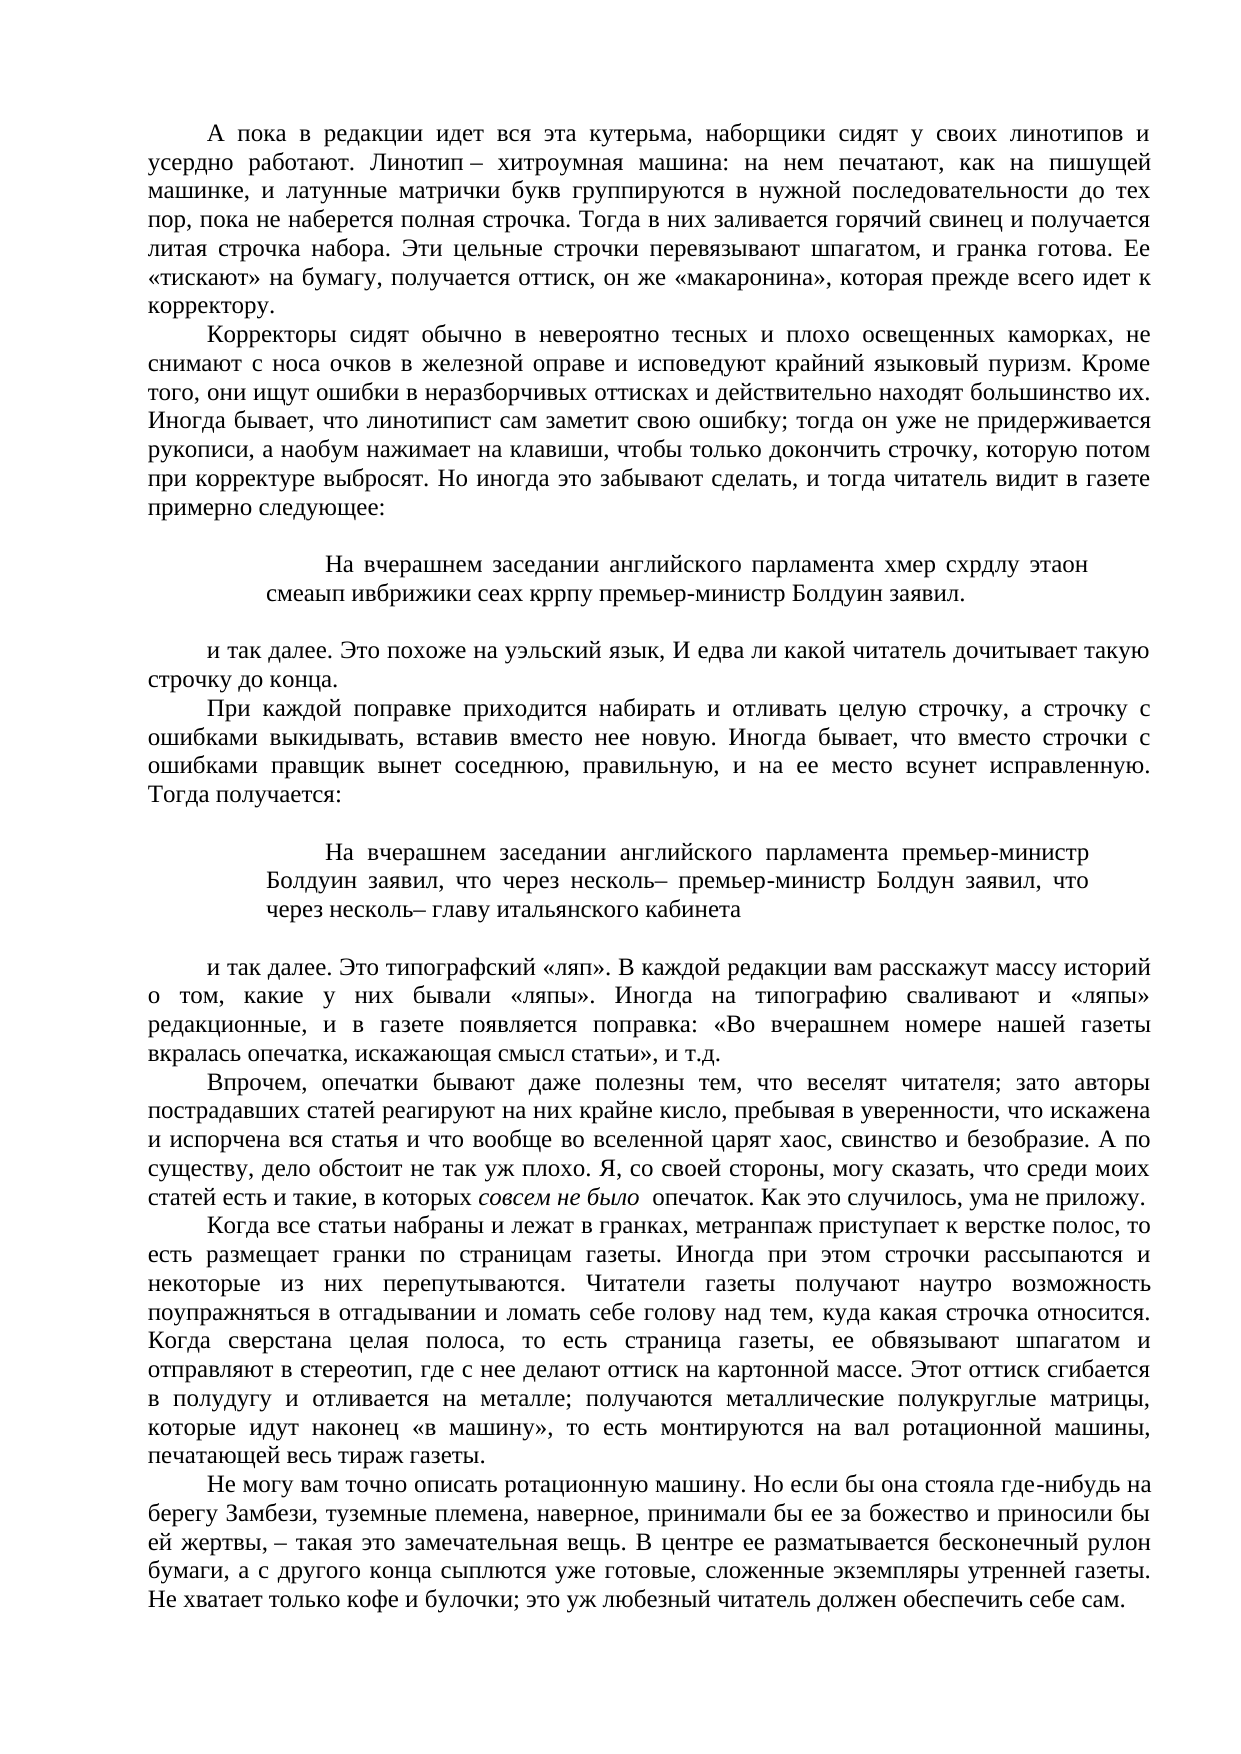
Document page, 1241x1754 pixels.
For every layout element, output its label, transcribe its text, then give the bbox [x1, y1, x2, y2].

text Корректоры сидят обычно в невероятно тесных и плохо освещенных каморках, не снимают с носа очков в железной оправе и исповедуют крайний языковый пуризм. Кроме того, они ищут ошибки в неразборчивых оттисках и действительно находят большинство их. Иногда бывает, что линотипист сам заметит свою ошибку; тогда он уже не придерживается рукописи, а наобум нажимает на клавиши, чтобы только докончить строчку, которую потом при корректуре выбросят. Но иногда это забывают сделать, и тогда читатель видит в газете примерно следующее: [148, 319, 1152, 521]
text На вчерашнем заседании английского парламента хмер схрдлу этаон смеаып ивбрижики сеах кррпу премьер-министр Болдуин заявил. [266, 549, 1089, 607]
text А пока в редакции идет вся эта кутерьма, наборщики сидят у своих линотипов и усердно работают. Линотип – хитроумная машина: на нем печатают, как на пишущей машинке, и латунные матрички букв группируются в нужной последовательности до тех пор, пока не наберется полная строчка. Тогда в них заливается горячий свинец и получается литая строчка набора. Эти цельные строчки перевязывают шпагатом, и гранка готова. Ее «тискают» на бумагу, получается оттиск, он же «макаронина», которая прежде всего идет к корректору. [148, 118, 1152, 319]
text На вчерашнем заседании английского парламента премьер-министр Болдуин заявил, что через несколь– премьер-министр Болдун заявил, что через несколь– главу итальянского кабинета [266, 837, 1089, 923]
text При каждой поправке приходится набирать и отливать целую строчку, а строчку с ошибками выкидывать, вставив вместо нее новую. Иногда бывает, что вместо строчки с ошибками правщик вынет соседнюю, правильную, и на ее место всунет исправленную. Тогда получается: [148, 693, 1152, 808]
text Впрочем, опечатки бывают даже полезны тем, что веселят читателя; зато авторы пострадавших статей реагируют на них крайне кисло, пребывая в уверенности, что искажена и испорчена вся статья и что вообще во вселенной царят хаос, свинство и безобразие. А по существу, дело обстоит не так уж плохо. Я, со своей стороны, могу сказать, что среди моих статей есть и такие, в которых совсем не было опечаток. Как это случилось, ума не приложу. [148, 1067, 1152, 1211]
text Когда все статьи набраны и лежат в гранках, метранпаж приступает к верстке полос, то есть размещает гранки по страницам газеты. Иногда при этом строчки рассыпаются и некоторые из них перепутываются. Читатели газеты получают наутро возможность поупражняться в отгадывании и ломать себе голову над тем, куда какая строчка относится. Когда сверстана целая полоса, то есть страница газеты, ее обвязывают шпагатом и отправляют в стереотип, где с нее делают оттиск на картонной массе. Этот оттиск сгибается в полудугу и отливается на металле; получаются металлические полукруглые матрицы, которые идут наконец «в машину», то есть монтируются на вал ротационной машины, печатающей весь тираж газеты. [148, 1211, 1152, 1469]
text Не могу вам точно описать ротационную машину. Но если бы она стояла где-нибудь на берегу Замбези, туземные племена, наверное, принимали бы ее за божество и приносили бы ей жертвы, – такая это замечательная вещь. В центре ее разматывается бесконечный рулон бумаги, а с другого конца сыплются уже готовые, сложенные экземпляры утренней газеты. Не хватает только кофе и булочки; это уж любезный читатель должен обеспечить себе сам. [148, 1469, 1152, 1613]
text и так далее. Это типографский «ляп». В каждой редакции вам расскажут массу историй о том, какие у них бывали «ляпы». Иногда на типографию сваливают и «ляпы» редакционные, и в газете появляется поправка: «Во вчерашнем номере нашей газеты вкралась опечатка, искажающая смысл статьи», и т.д. [148, 952, 1152, 1067]
text и так далее. Это похоже на уэльский язык, И едва ли какой читатель дочитывает такую строчку до конца. [148, 636, 1152, 693]
